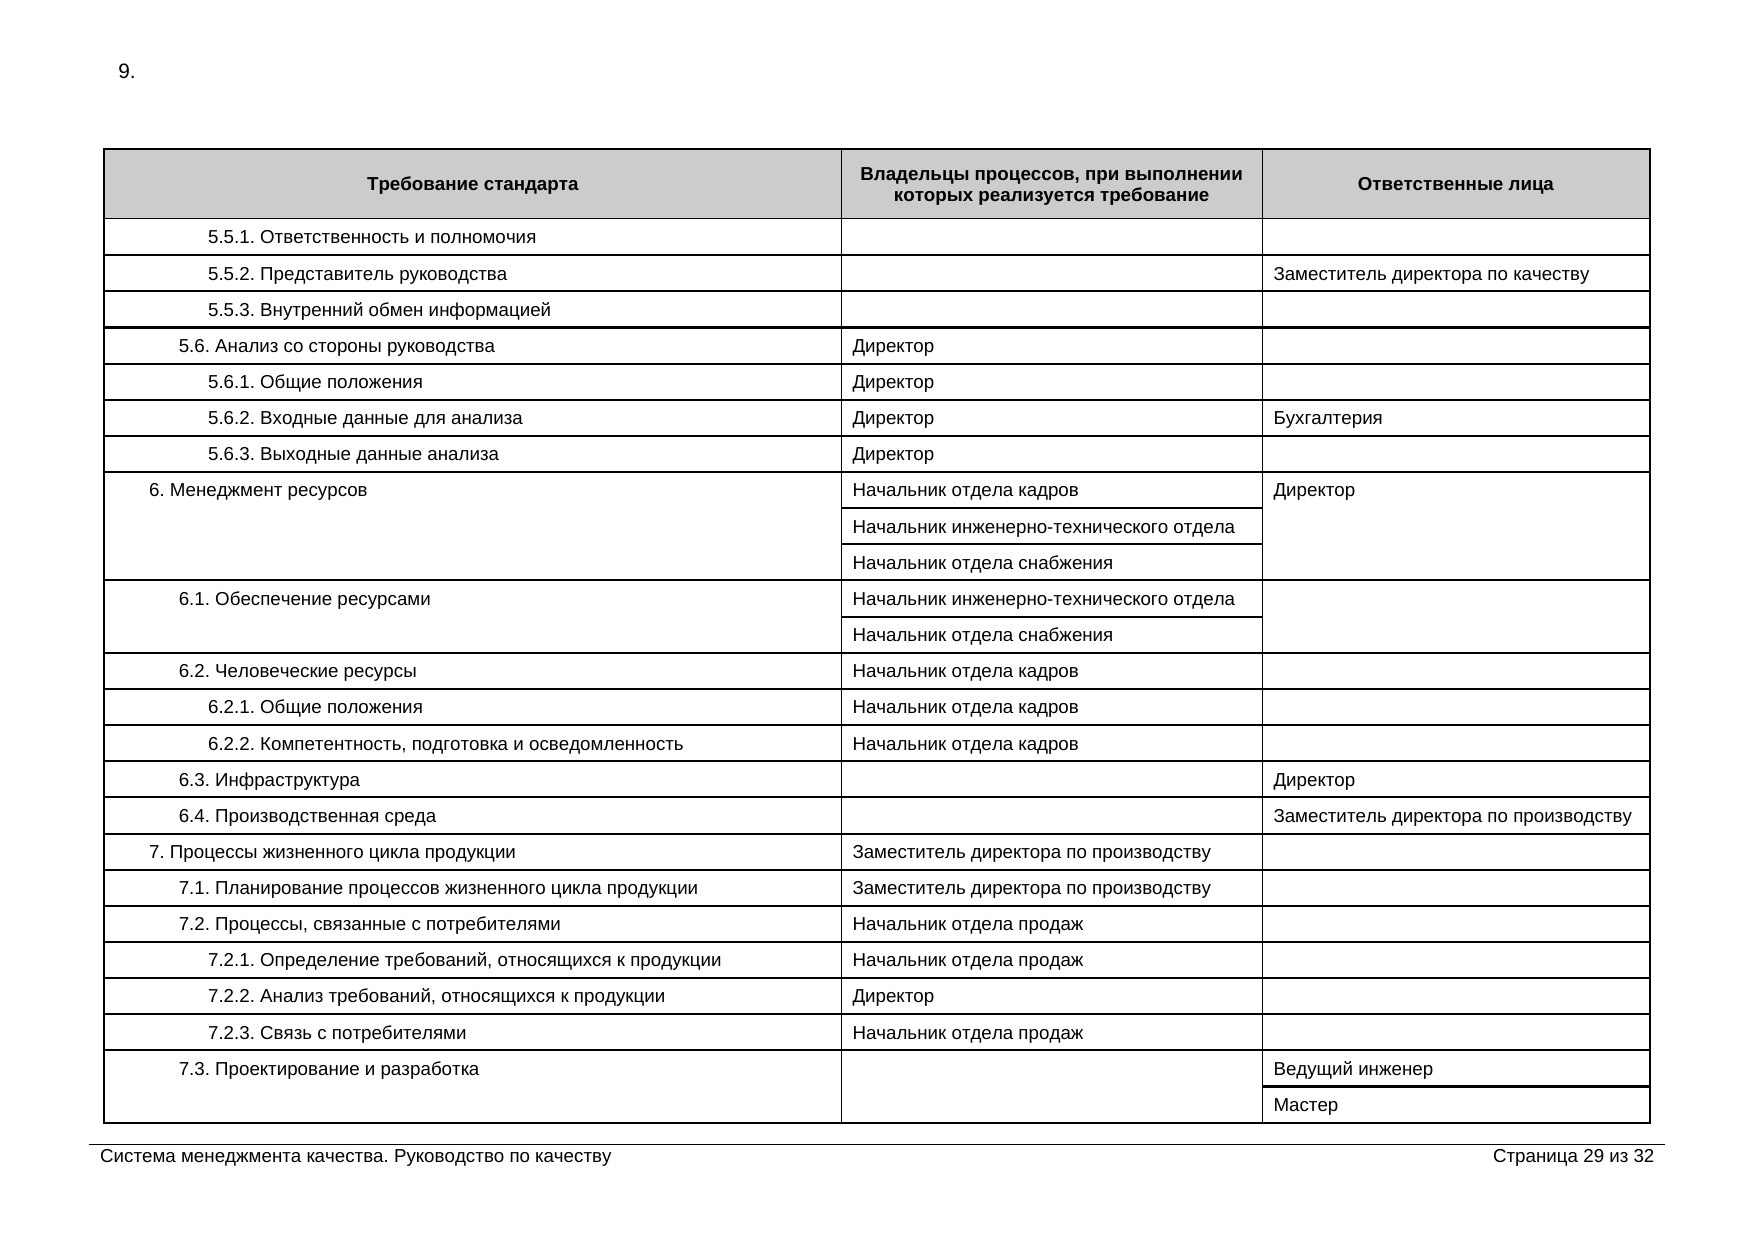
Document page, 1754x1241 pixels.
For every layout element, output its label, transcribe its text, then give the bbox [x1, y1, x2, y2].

table_cell Бухгалтерия [1263, 401, 1649, 435]
table_cell Заместитель директора по производству [842, 871, 1262, 905]
table_cell [842, 762, 1262, 796]
table_header Требование стандарта [105, 150, 841, 218]
table_cell [842, 256, 1262, 290]
table_cell [1263, 871, 1649, 905]
table_cell 5.6.1. Общие положения [105, 365, 841, 399]
table_cell 7.2.1. Определение требований, относящихся к продукции [105, 943, 841, 977]
table_cell 5.5.2. Представитель руководства [105, 256, 841, 290]
table_cell [1263, 292, 1649, 326]
table_cell [1263, 437, 1649, 471]
table_cell Директор [1263, 762, 1649, 796]
table_cell Директор [842, 401, 1262, 435]
table_cell 5.5.3. Внутренний обмен информацией [105, 292, 841, 326]
table_cell Заместитель директора по качеству [1263, 256, 1649, 290]
table_cell [1263, 329, 1649, 362]
table_cell 6.2.2. Компетентность, подготовка и осведомленность [105, 726, 841, 760]
table_cell Начальник отдела снабжения [842, 545, 1262, 579]
table_cell Заместитель директора по производству [842, 835, 1262, 868]
table_cell Ведущий инженер [1263, 1051, 1649, 1085]
table_cell [1263, 726, 1649, 760]
table_cell 6. Менеджмент ресурсов [105, 473, 841, 579]
table_cell [1263, 690, 1649, 724]
table_cell Начальник отдела кадров [842, 726, 1262, 760]
table_cell Начальник инженерно-технического отдела [842, 509, 1262, 543]
table_cell [1263, 835, 1649, 868]
table_cell Директор [1263, 473, 1649, 579]
table_cell Директор [842, 329, 1262, 362]
table_cell Директор [842, 979, 1262, 1013]
table_cell 7.1. Планирование процессов жизненного цикла продукции [105, 871, 841, 905]
table_header Ответственные лица [1263, 150, 1649, 218]
table_cell [1263, 943, 1649, 977]
table_cell 6.1. Обеспечение ресурсами [105, 581, 841, 652]
table_cell 5.6. Анализ со стороны руководства [105, 329, 841, 362]
table_header Владельцы процессов, при выполнении которых реализуется требование [842, 150, 1262, 218]
table_cell 5.6.3. Выходные данные анализа [105, 437, 841, 471]
table_cell [1263, 365, 1649, 399]
table_cell Начальник отдела кадров [842, 654, 1262, 688]
table_cell [842, 219, 1262, 254]
table_cell Начальник отдела кадров [842, 690, 1262, 724]
table_cell Начальник инженерно-технического отдела [842, 581, 1262, 616]
table_cell [842, 798, 1262, 832]
table_cell Начальник отдела продаж [842, 907, 1262, 941]
table_cell Начальник отдела кадров [842, 473, 1262, 507]
table_cell [1263, 219, 1649, 254]
table_cell Заместитель директора по производству [1263, 798, 1649, 832]
table_cell Начальник отдела продаж [842, 1015, 1262, 1049]
table_cell 6.2.1. Общие положения [105, 690, 841, 724]
table_cell Начальник отдела продаж [842, 943, 1262, 977]
table_cell [1263, 654, 1649, 688]
table_cell Директор [842, 365, 1262, 399]
table_cell 6.3. Инфраструктура [105, 762, 841, 796]
table_cell [842, 292, 1262, 326]
table_cell 6.2. Человеческие ресурсы [105, 654, 841, 688]
table_cell Мастер [1263, 1088, 1649, 1122]
table_cell [1263, 581, 1649, 652]
table_cell Директор [842, 437, 1262, 471]
table_cell [1263, 907, 1649, 941]
table_cell 5.6.2. Входные данные для анализа [105, 401, 841, 435]
table_cell 5.5.1. Ответственность и полномочия [105, 219, 841, 254]
table_cell 7.2. Процессы, связанные с потребителями [105, 907, 841, 941]
table_cell 7.3. Проектирование и разработка [105, 1051, 841, 1122]
table_cell Начальник отдела снабжения [842, 618, 1262, 652]
table_cell [842, 1051, 1262, 1122]
table_cell 7.2.2. Анализ требований, относящихся к продукции [105, 979, 841, 1013]
table_cell [1263, 1015, 1649, 1049]
table_cell 6.4. Производственная среда [105, 798, 841, 832]
table_cell 7. Процессы жизненного цикла продукции [105, 835, 841, 868]
table_cell 7.2.3. Связь с потребителями [105, 1015, 841, 1049]
table_cell [1263, 979, 1649, 1013]
